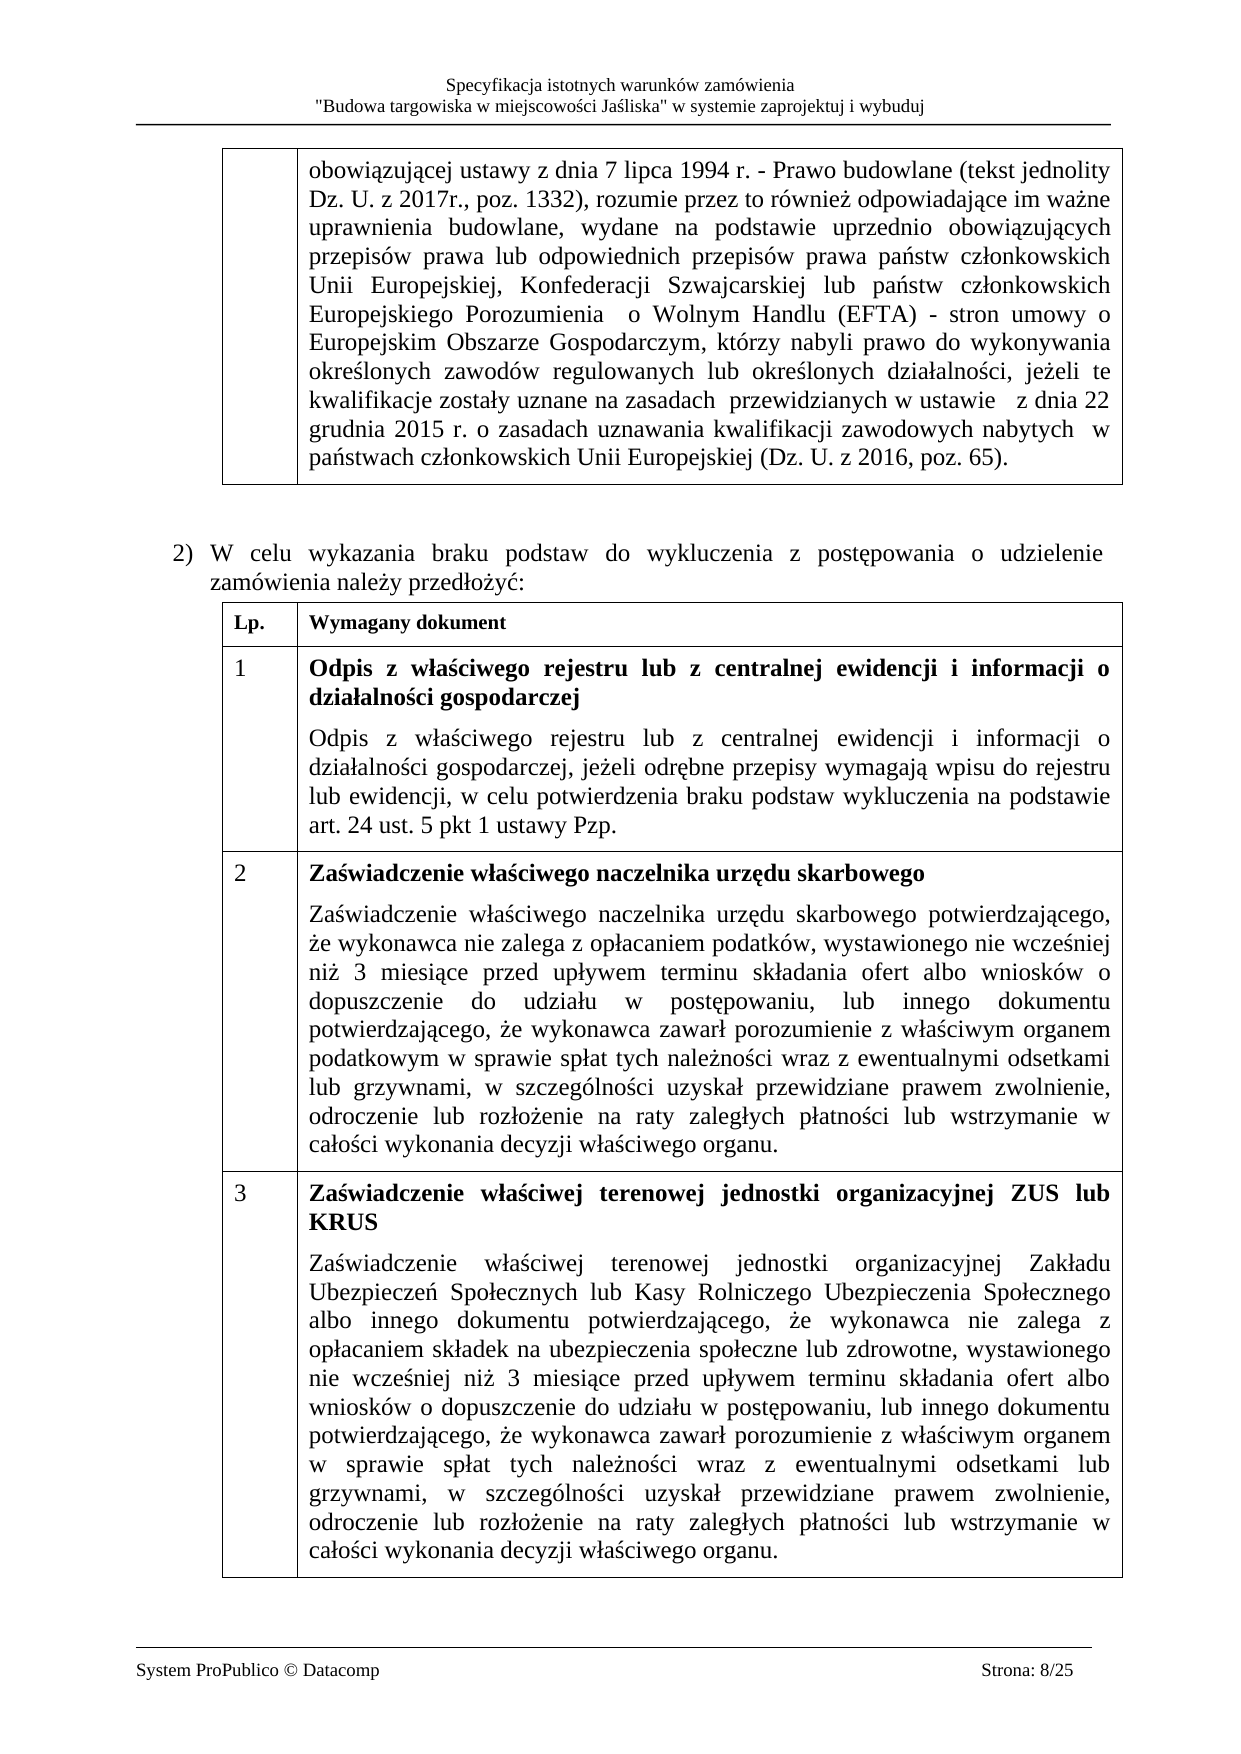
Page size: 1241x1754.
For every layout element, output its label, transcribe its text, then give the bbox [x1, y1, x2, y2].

table_cell 1 [223, 647, 297, 851]
table_cell Zaświadczenie właściwej terenowej jednostki organizacyjnej ZUS lub KRUS Zaświadczenie właściwej terenowej jednostki organizacyjnej Zakładu Ubezpieczeń Społecznych lub Kasy Rolniczego Ubezpieczenia Społecznego albo innego dokumentu potwierdzającego, że wykonawca nie zalega z opłacaniem składek na ubezpieczenia społeczne lub zdrowotne, wystawionego nie wcześniej niż 3 miesiące przed upływem terminu składania ofert albo wniosków o dopuszczenie do udziału w postępowaniu, lub innego dokumentu potwierdzającego, że wykonawca zawarł porozumienie z właściwym organem w sprawie spłat tych należności wraz z ewentualnymi odsetkami lub grzywnami, w szczególności uzyskał przewidziane prawem zwolnienie, odroczenie lub rozłożenie na raty zaległych płatności lub wstrzymanie w całości wykonania decyzji właściwego organu. [298, 1172, 1122, 1577]
table_header Lp. [223, 603, 297, 646]
table_header Wymagany dokument [298, 603, 1122, 646]
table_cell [298, 149, 1122, 484]
table_cell 1 [223, 149, 297, 484]
table_cell Odpis z właściwego rejestru lub z centralnej ewidencji i informacji o działalności gospodarczej Odpis z właściwego rejestru lub z centralnej ewidencji i informacji o działalności gospodarczej, jeżeli odrębne przepisy wymagają wpisu do rejestru lub ewidencji, w celu potwierdzenia braku podstaw wykluczenia na podstawie art. 24 ust. 5 pkt 1 ustawy Pzp. [298, 647, 1122, 851]
table_cell Zaświadczenie właściwego naczelnika urzędu skarbowego Zaświadczenie właściwego naczelnika urzędu skarbowego potwierdzającego, że wykonawca nie zalega z opłacaniem podatków, wystawionego nie wcześniej niż 3 miesiące przed upływem terminu składania ofert albo wniosków o dopuszczenie do udziału w postępowaniu, lub innego dokumentu potwierdzającego, że wykonawca zawarł porozumienie z właściwym organem podatkowym w sprawie spłat tych należności wraz z ewentualnymi odsetkami lub grzywnami, w szczególności uzyskał przewidziane prawem zwolnienie, odroczenie lub rozłożenie na raty zaległych płatności lub wstrzymanie w całości wykonania decyzji właściwego organu. [298, 852, 1122, 1171]
table_cell 3 [223, 1172, 297, 1577]
table_cell 2 [223, 852, 297, 1171]
subtitle W celu wykazania braku podstaw do wykluczenia z postępowania o udzielenie zamówienia należy przedłożyć: [172, 538, 1104, 596]
